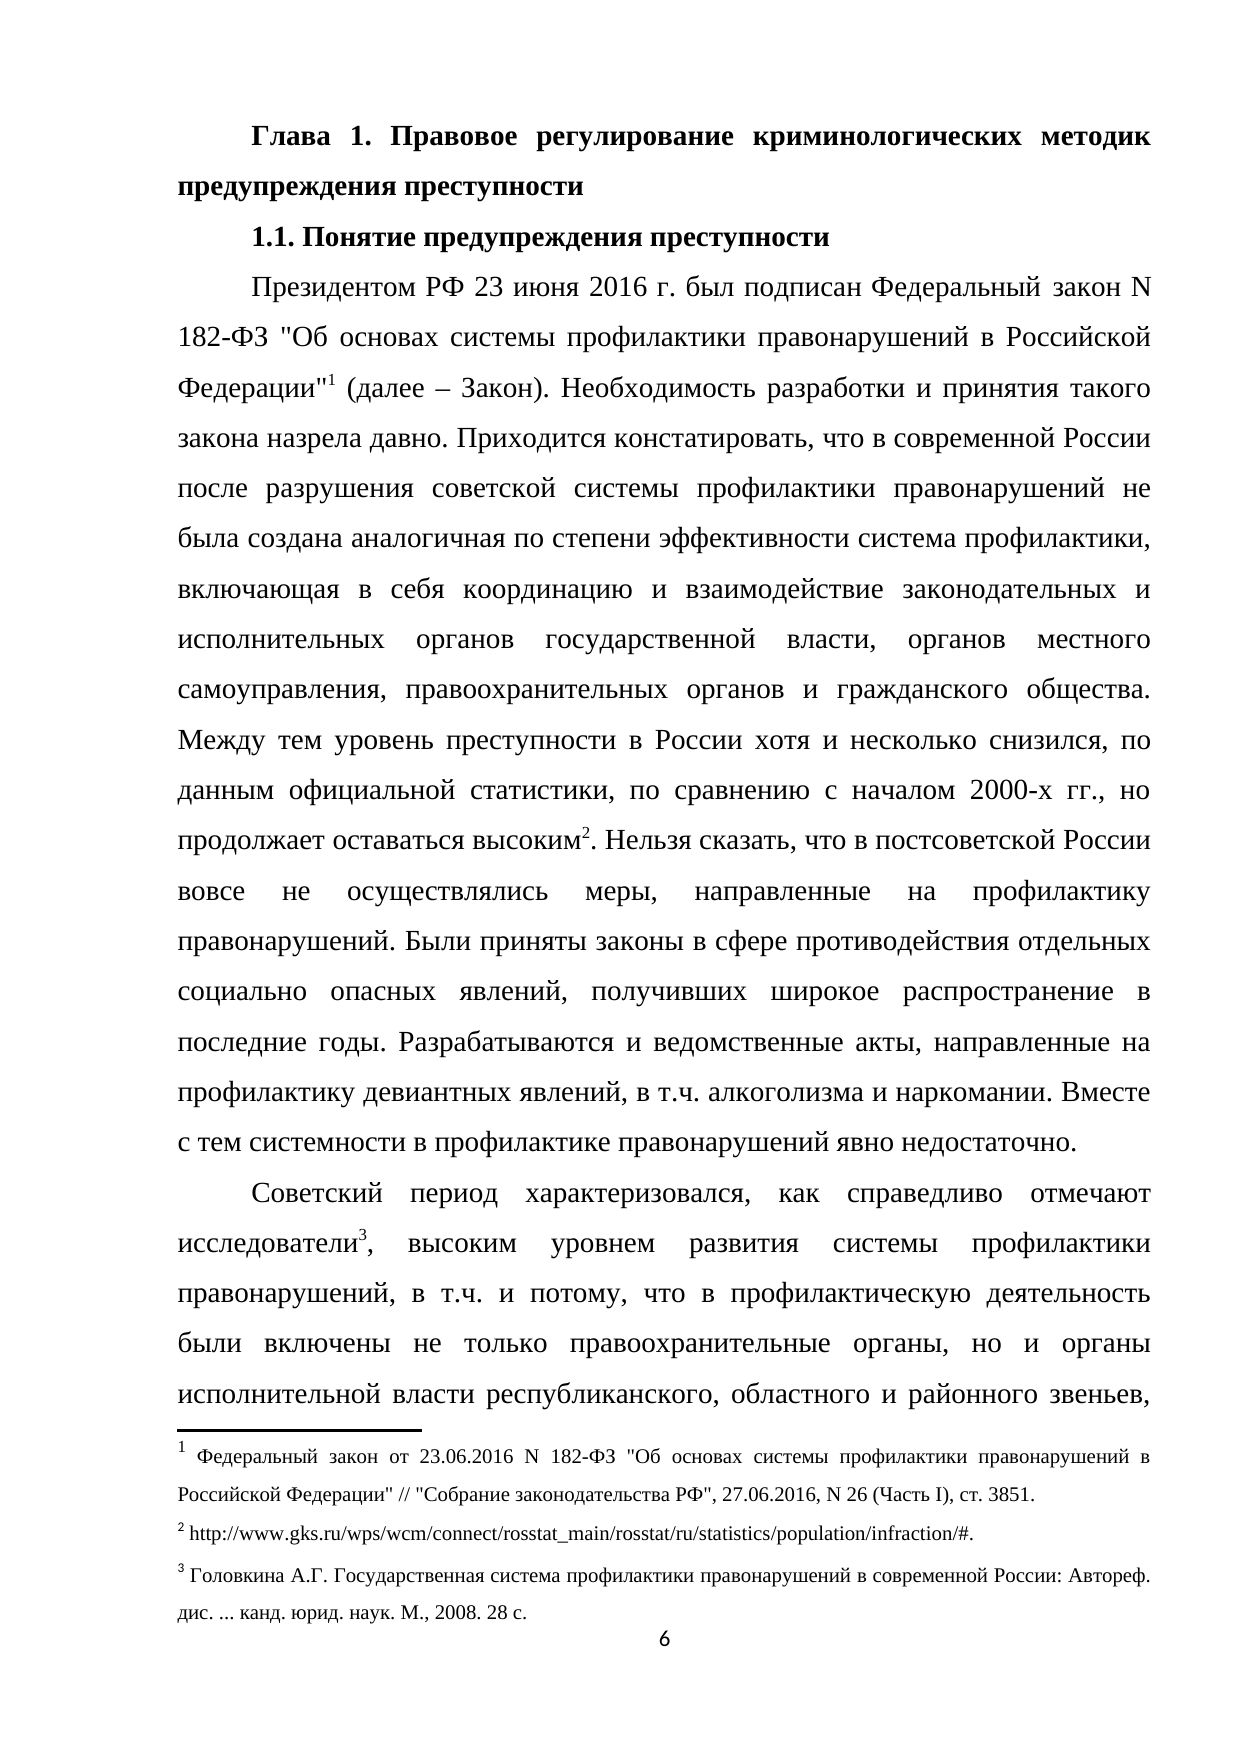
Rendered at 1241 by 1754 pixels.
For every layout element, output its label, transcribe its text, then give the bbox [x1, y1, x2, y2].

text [177, 1175, 1152, 1409]
subtitle Глава 1. Правовое регулирование криминологических методик предупреждения преступности [177, 118, 1152, 202]
text Президентом РФ 23 июня 2016 г. был подписан Федеральный закон N 182-ФЗ "Об основах системы профилактики правонарушений в Российской Федерации" (далее – Закон). Необходимость разработки и принятия такого закона назрела давно. Приходится констатировать, что в современной России после разрушения советской системы профилактики правонарушений не была создана аналогичная по степени эффективности система профилактики, включающая в себя координацию и взаимодействие законодательных и исполнительных органов государственной власти, органов местного самоуправления, правоохранительных органов и гражданского общества. Между тем уровень преступности в России хотя и несколько снизился, по данным официальной статистики, по сравнению с началом 2000-х гг., но продолжает оставаться высоким. Нельзя сказать, что в постсоветской России вовсе не осуществлялись меры, направленные на профилактику правонарушений. Были приняты законы в сфере противодействия отдельных социально опасных явлений, получивших широкое распространение в последние годы. Разрабатываются и ведомственные акты, направленные на профилактику девиантных явлений, в т.ч. алкоголизма и наркомании. Вместе с тем системности в профилактике правонарушений явно недостаточно. [177, 269, 1152, 1158]
subtitle 1.1. Понятие предупреждения преступности [177, 219, 1152, 252]
